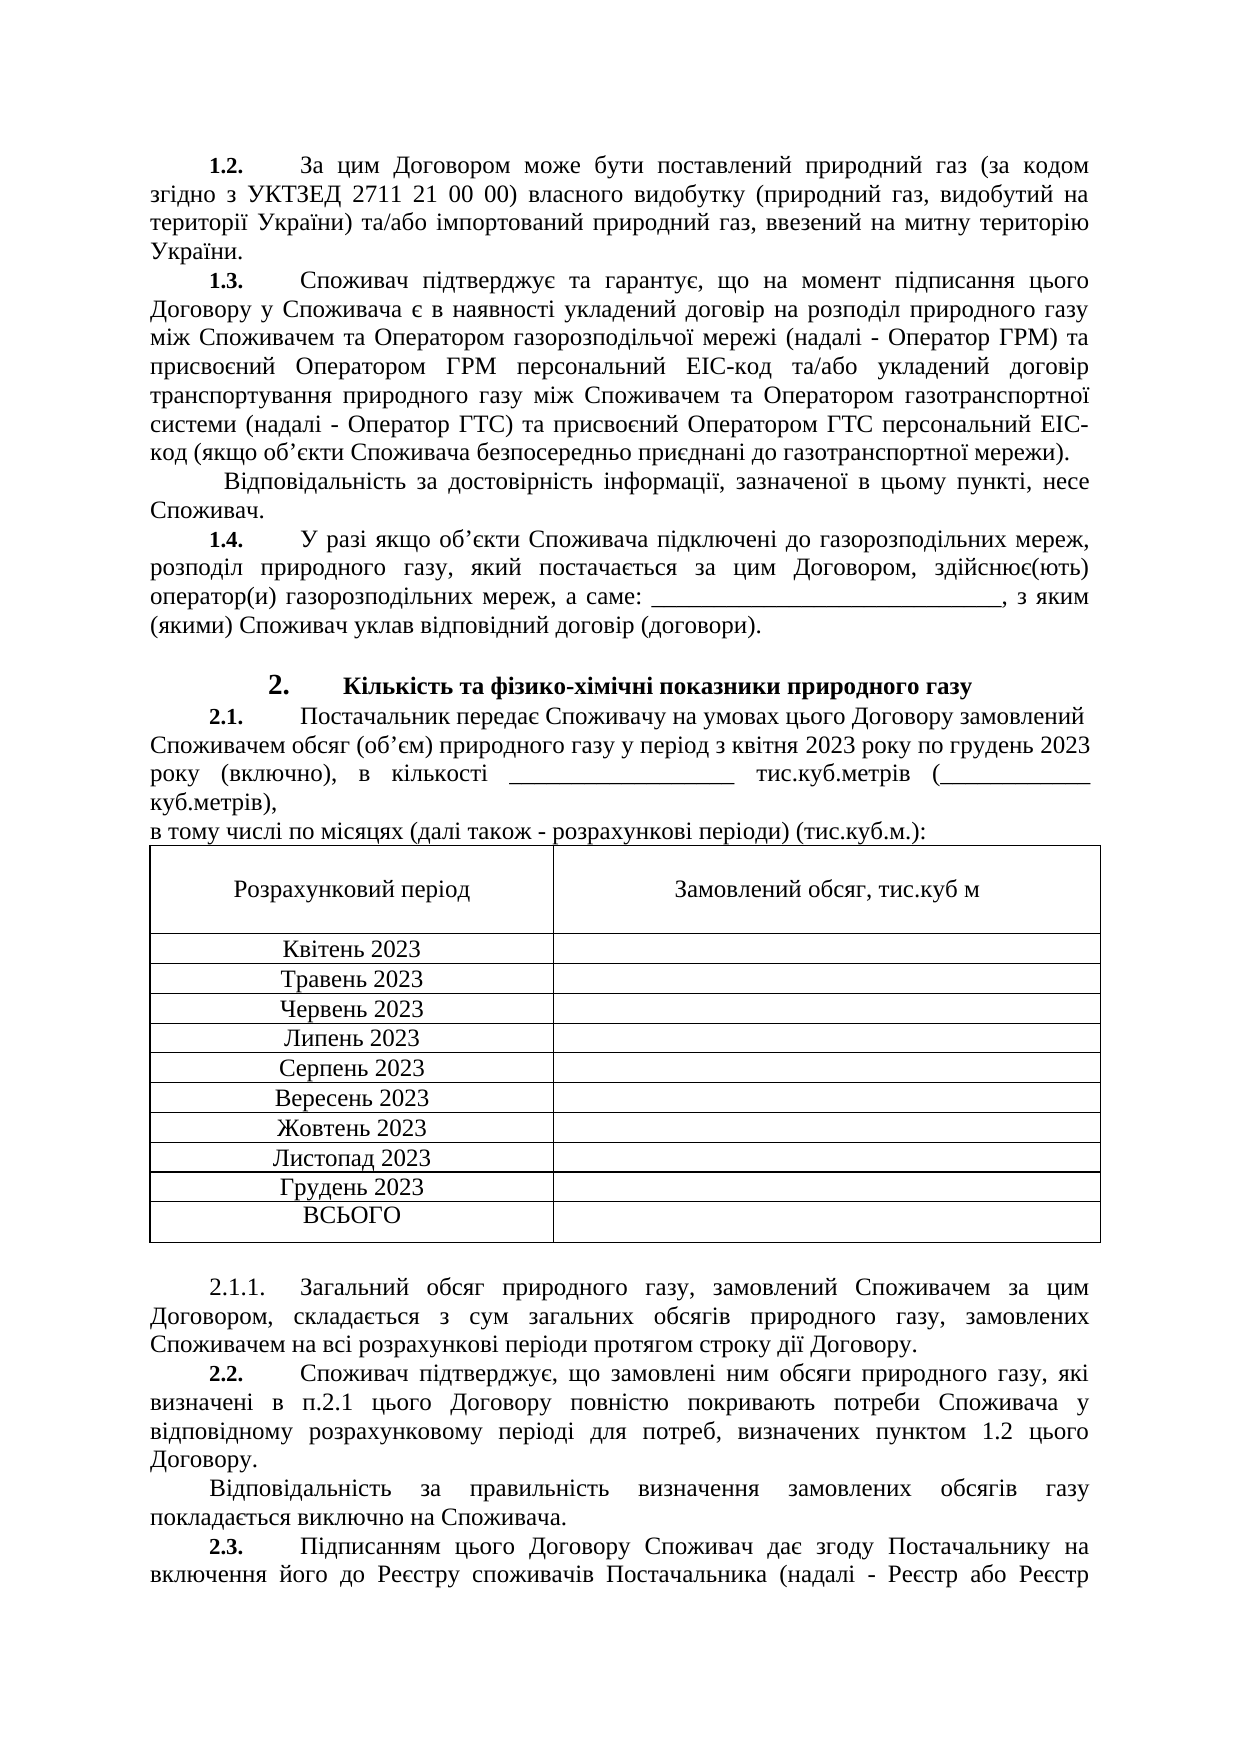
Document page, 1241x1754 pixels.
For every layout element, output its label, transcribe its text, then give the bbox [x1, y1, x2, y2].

table_cell [554, 934, 1100, 963]
table_cell [554, 1202, 1100, 1242]
list Споживач підтверджує та гарантує, що на момент підписання цього Договору у Споживача є в наявності укладений договір на розподіл природного газу між Споживачем та Оператором газорозподільчої мережі (надалі - Оператор ГРМ) та присвоєний Оператором ГРМ персональний ЕІС-код та/або укладений договір транспортування природного газу між Споживачем та Оператором газотранспортної системи (надалі - Оператор ГТС) та присвоєний Оператором ГТС персональний ЕІС-код (якщо об’єкти Споживача безпосередньо приєднані до газотранспортної мережи). [150, 265, 1090, 466]
table_header Замовлений обсяг, тис.куб м [554, 846, 1100, 933]
table_cell [554, 1053, 1100, 1082]
list Загальний обсяг природного газу, замовлений Споживачем за цим Договором, складається з сум загальних обсягів природного газу, замовлених Споживачем на всі розрахункові періоди протягом строку дії Договору. [150, 1272, 1090, 1358]
table_cell [554, 964, 1100, 993]
table_cell Липень 2023 [151, 1024, 553, 1052]
list У разі якщо об’єкти Споживача підключені до газорозподільних мереж, розподіл природного газу, який постачається за цим Договором, здійснює(ють) оператор(и) газорозподільних мереж, а саме: ____________________________, з яким (якими) Споживач уклав відповідний договір (договори). [150, 524, 1090, 639]
table_cell [554, 1113, 1100, 1142]
table_cell [554, 1173, 1100, 1201]
table_cell Серпень 2023 [151, 1053, 553, 1082]
text в тому числі по місяцях (далі також - розрахункові періоди) (тис.куб.м.): [150, 816, 1090, 845]
table_header Розрахунковий період [151, 846, 553, 933]
table_cell Грудень 2023 [151, 1173, 553, 1201]
list Кількість та фізико-хімічні показники природного газу [150, 667, 1090, 701]
table_cell ВСЬОГО [151, 1202, 553, 1242]
table_cell Квітень 2023 [151, 934, 553, 963]
list Постачальник передає Споживачу на умовах цього Договору замовлений [150, 701, 1090, 730]
table_cell [554, 1083, 1100, 1112]
table_cell Жовтень 2023 [151, 1113, 553, 1142]
list Споживач підтверджує, що замовлені ним обсяги природного газу, які визначені в п.2.1 цього Договору повністю покривають потреби Споживача у відповідному розрахунковому періоді для потреб, визначених пунктом 1.2 цього Договору. [150, 1358, 1090, 1473]
table_cell Вересень 2023 [151, 1083, 553, 1112]
text Відповідальність за правильність визначення замовлених обсягів газу покладається виключно на Споживача. [150, 1473, 1090, 1531]
table_cell Травень 2023 [151, 964, 553, 993]
table_cell [554, 1024, 1100, 1052]
text Відповідальність за достовірність інформації, зазначеної в цьому пункті, несе Споживач. [150, 466, 1090, 524]
list За цим Договором може бути поставлений природний газ (за кодом згідно з УКТЗЕД 2711 21 00 00) власного видобутку (природний газ, видобутий на території України) та/або імпортований природний газ, ввезений на митну територію України. [150, 150, 1090, 265]
table_cell Листопад 2023 [151, 1143, 553, 1171]
table_cell [554, 994, 1100, 1022]
table_cell Червень 2023 [151, 994, 553, 1022]
text Споживачем обсяг (об’єм) природного газу у період з квітня 2023 року по грудень 2023 року (включно), в кількості __________________ тис.куб.метрів (____________ куб.метрів), [150, 730, 1090, 816]
table_cell [554, 1143, 1100, 1171]
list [150, 1531, 1090, 1588]
